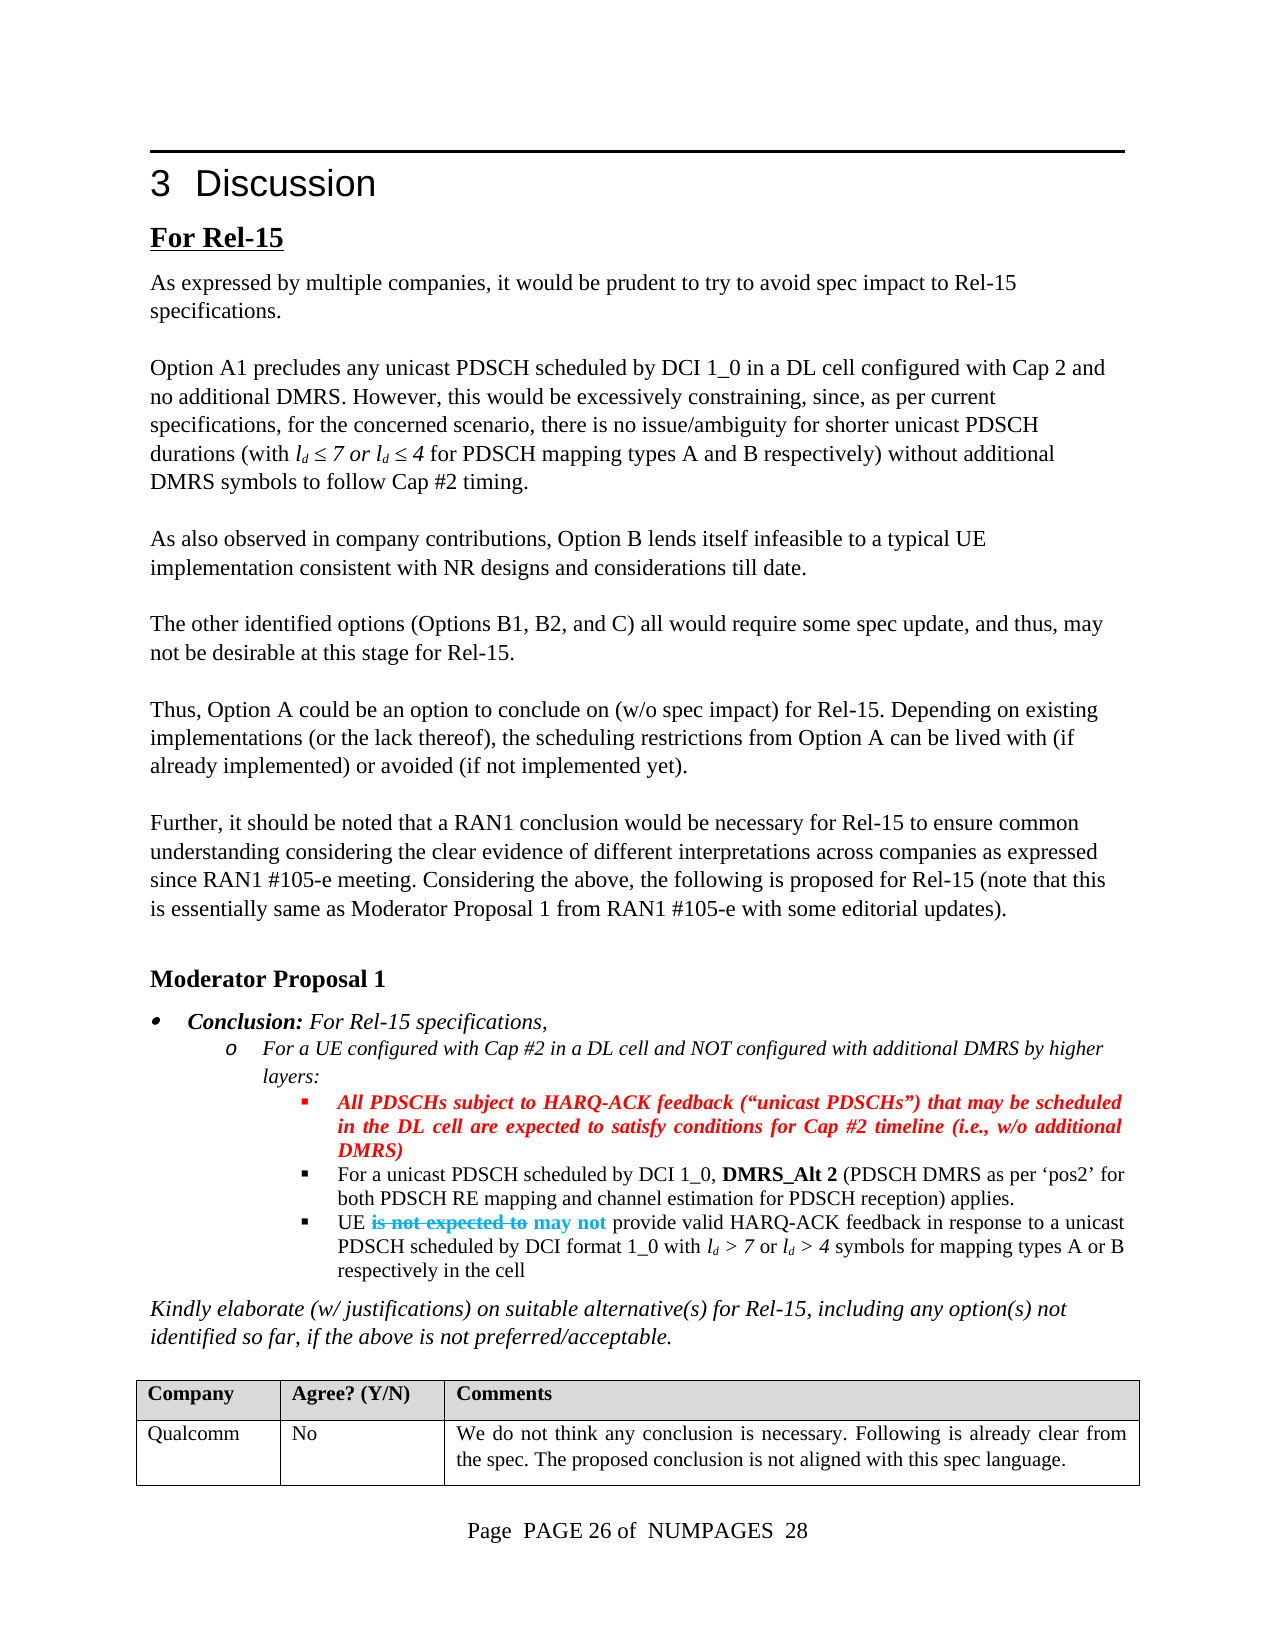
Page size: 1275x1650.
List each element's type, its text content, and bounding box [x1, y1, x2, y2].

text The other identified options (Options B1, B2, and C) all would require some spec update, and thus, may not be desirable at this stage for Rel-15. [150, 610, 1125, 665]
list Conclusion: For Rel-15 specifications, [150, 1008, 1125, 1034]
table_cell Qualcomm [137, 1421, 280, 1485]
table_header Company [137, 1381, 280, 1420]
subtitle Moderator Proposal 1 [150, 964, 1125, 993]
table_header Agree? (Y/N) [281, 1381, 444, 1420]
text Further, it should be noted that a RAN1 conclusion would be necessary for Rel-15 to ensure common understanding considering the clear evidence of different interpretations across companies as expressed since RAN1 #105-e meeting. Considering the above, the following is proposed for Rel-15 (note that this is essentially same as Moderator Proposal 1 from RAN1 #105-e with some editorial updates). [150, 809, 1125, 921]
text Kindly elaborate (w/ justifications) on suitable alternative(s) for Rel-15, including any option(s) not identified so far, if the above is not preferred/acceptable. [150, 1295, 1125, 1349]
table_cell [445, 1421, 1139, 1485]
subtitle For Rel-15 [150, 221, 1125, 254]
subtitle Discussion [150, 153, 1125, 204]
text Option A1 precludes any unicast PDSCH scheduled by DCI 1_0 in a DL cell configured with Cap 2 and no additional DMRS. However, this would be excessively constraining, since, as per current specifications, for the concerned scenario, there is no issue/ambiguity for shorter unicast PDSCH durations (with ld ≤ 7 or ld ≤ 4 for PDSCH mapping types A and B respectively) without additional DMRS symbols to follow Cap #2 timing. [150, 354, 1125, 494]
table_cell No [281, 1421, 444, 1485]
text As expressed by multiple companies, it would be prudent to try to avoid spec impact to Rel-15 specifications. [150, 269, 1125, 324]
text Thus, Option A could be an option to conclude on (w/o spec impact) for Rel-15. Depending on existing implementations (or the lack thereof), the scheduling restrictions from Option A can be lived with (if already implemented) or avoided (if not implemented yet). [150, 696, 1125, 779]
list All PDSCHs subject to HARQ-ACK feedback (“unicast PDSCHs”) that may be scheduled in the DL cell are expected to satisfy conditions for Cap #2 timeline (i.e., w/o additional DMRS) [300, 1090, 1125, 1162]
table_header Comments [445, 1381, 1139, 1420]
list UE is not expected to may not provide valid HARQ-ACK feedback in response to a unicast PDSCH scheduled by DCI format 1_0 with ld > 7 or ld > 4 symbols for mapping types A or B respectively in the cell [300, 1210, 1125, 1282]
text As also observed in company contributions, Option B lends itself infeasible to a typical UE implementation consistent with NR designs and considerations till date. [150, 525, 1125, 580]
list For a unicast PDSCH scheduled by DCI 1_0, DMRS_Alt 2 (PDSCH DMRS as per ‘pos2’ for both PDSCH RE mapping and channel estimation for PDSCH reception) applies. [300, 1162, 1125, 1210]
list For a UE configured with Cap #2 in a DL cell and NOT configured with additional DMRS by higher layers: [225, 1036, 1125, 1088]
